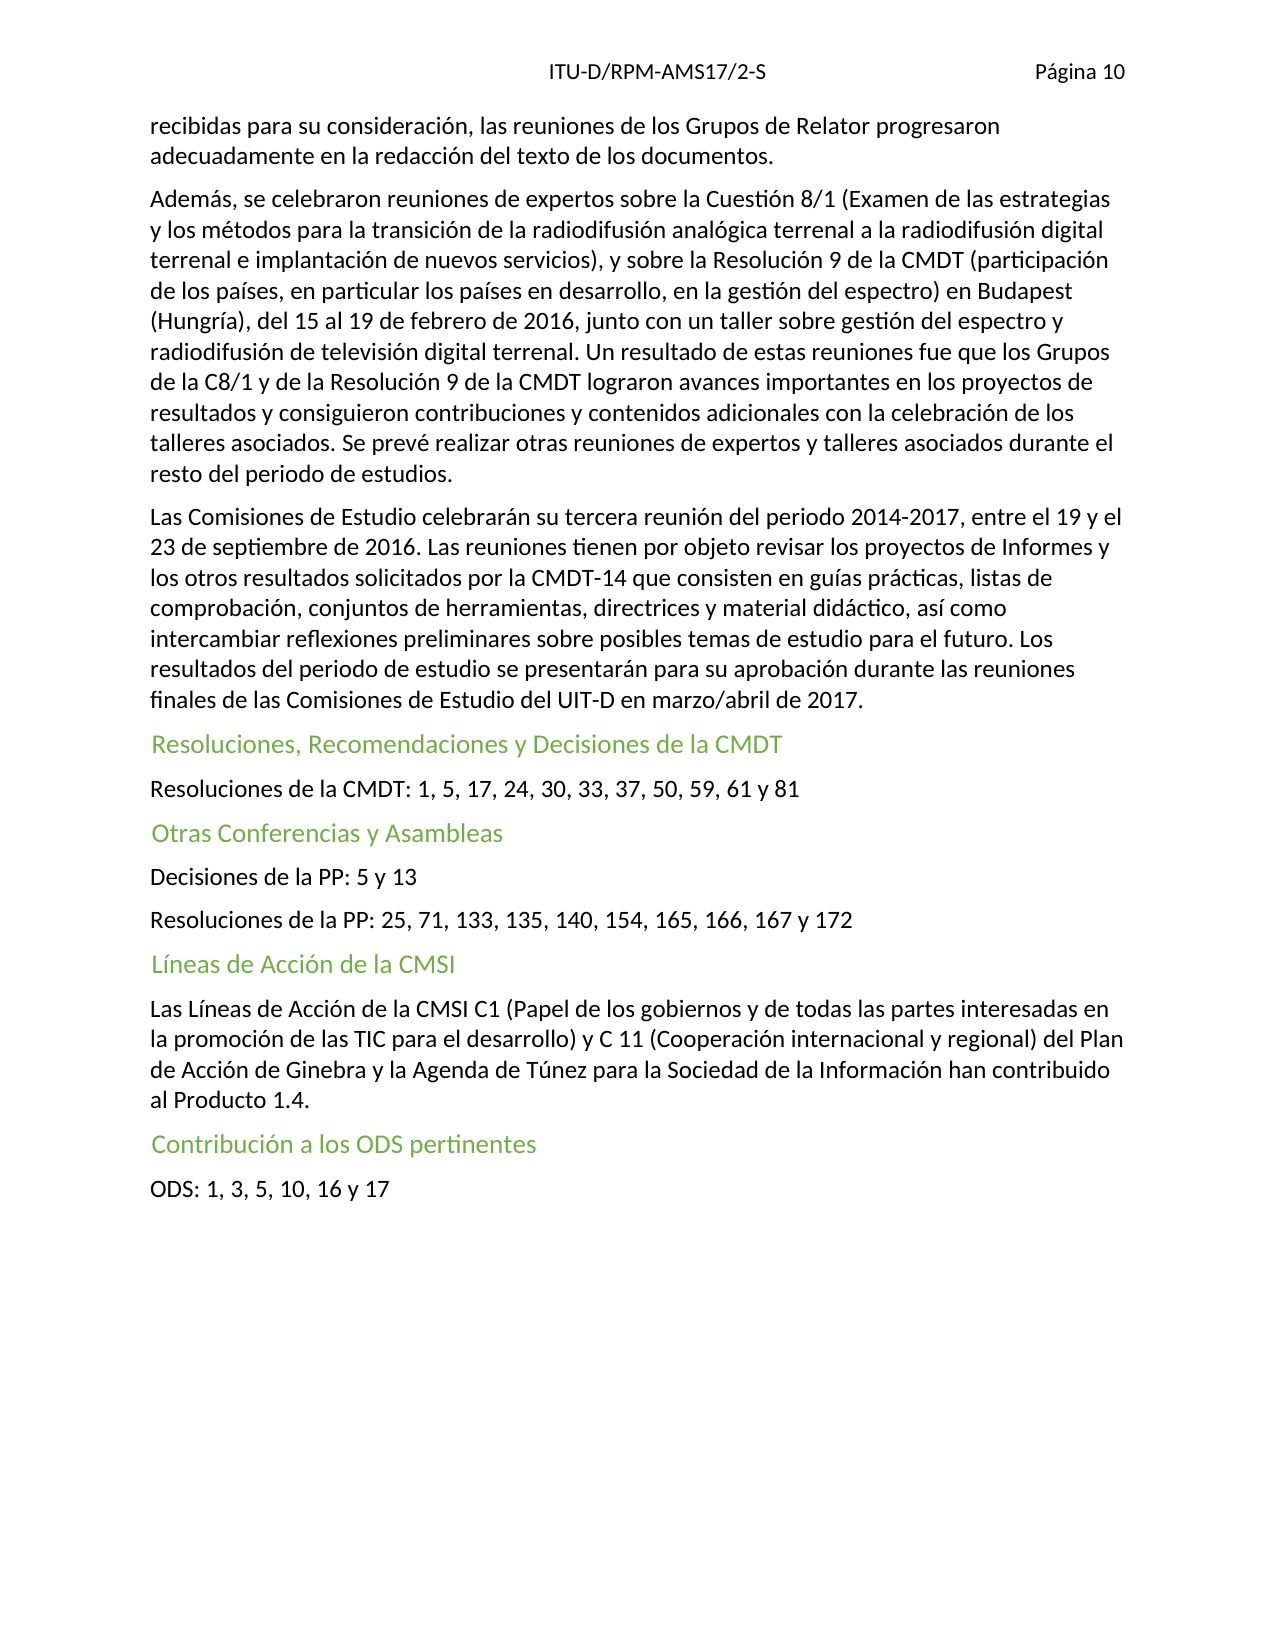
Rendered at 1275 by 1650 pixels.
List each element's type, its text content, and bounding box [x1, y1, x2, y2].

subtitle Contribución a los ODS pertinentes [151, 1127, 1125, 1160]
text Resoluciones de la PP: 25, 71, 133, 135, 140, 154, 165, 166, 167 y 172 [150, 904, 1125, 935]
text ODS: 1, 3, 5, 10, 16 y 17 [150, 1173, 1125, 1203]
text Resoluciones de la CMDT: 1, 5, 17, 24, 30, 33, 37, 50, 59, 61 y 81 [150, 773, 1125, 803]
text Decisiones de la PP: 5 y 13 [150, 861, 1125, 892]
text Además, se celebraron reuniones de expertos sobre la Cuestión 8/1 (Examen de las estrategias y los métodos para la transición de la radiodifusión analógica terrenal a la radiodifusión digital terrenal e implantación de nuevos servicios), y sobre la Resolución 9 de la CMDT (participación de los países, en particular los países en desarrollo, en la gestión del espectro) en Budapest (Hungría), del 15 al 19 de febrero de 2016, junto con un taller sobre gestión del espectro y radiodifusión de televisión digital terrenal. Un resultado de estas reuniones fue que los Grupos de la C8/1 y de la Resolución 9 de la CMDT lograron avances importantes en los proyectos de resultados y consiguieron contribuciones y contenidos adicionales con la celebración de los talleres asociados. Se prevé realizar otras reuniones de expertos y talleres asociados durante el resto del periodo de estudios. [150, 183, 1125, 488]
text Las Comisiones de Estudio celebrarán su tercera reunión del periodo 2014-2017, entre el 19 y el 23 de septiembre de 2016. Las reuniones tienen por objeto revisar los proyectos de Informes y los otros resultados solicitados por la CMDT-14 que consisten en guías prácticas, listas de comprobación, conjuntos de herramientas, directrices y material didáctico, así como intercambiar reflexiones preliminares sobre posibles temas de estudio para el futuro. Los resultados del periodo de estudio se presentarán para su aprobación durante las reuniones finales de las Comisiones de Estudio del UIT-D en marzo/abril de 2017. [150, 501, 1125, 715]
subtitle Otras Conferencias y Asambleas [151, 816, 1125, 849]
subtitle Líneas de Acción de la CMSI [151, 947, 1125, 980]
text Las Líneas de Acción de la CMSI C1 (Papel de los gobiernos y de todas las partes interesadas en la promoción de las TIC para el desarrollo) y C 11 (Cooperación internacional y regional) del Plan de Acción de Ginebra y la Agenda de Túnez para la Sociedad de la Información han contribuido al Producto 1.4. [150, 993, 1125, 1115]
subtitle Resoluciones, Recomendaciones y Decisiones de la CMDT [151, 727, 1125, 760]
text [150, 110, 1125, 171]
